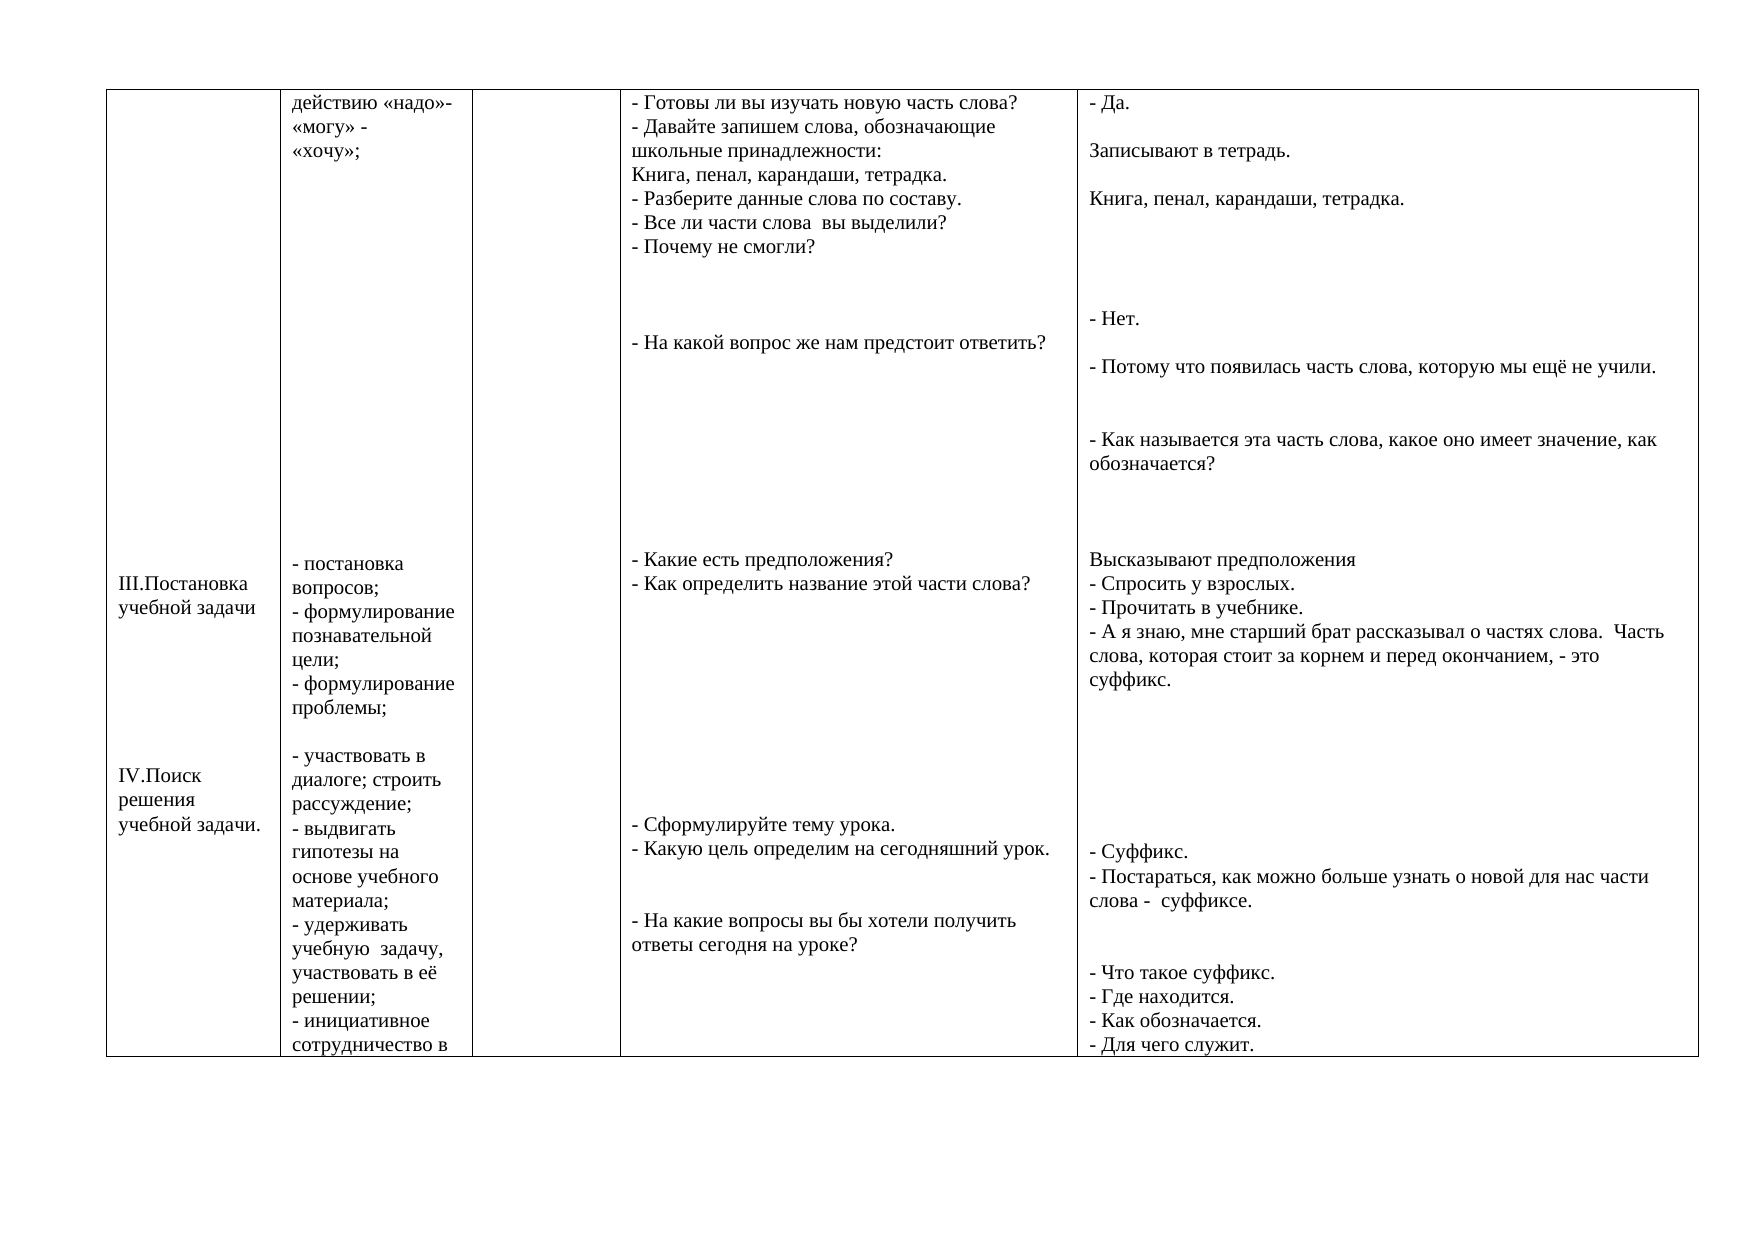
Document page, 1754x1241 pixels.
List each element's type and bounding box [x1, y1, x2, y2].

table_cell [621, 90, 1077, 1056]
table_cell [1078, 90, 1698, 1056]
table_cell [281, 90, 472, 1056]
table_cell [473, 90, 620, 1056]
table_cell [107, 90, 280, 1056]
